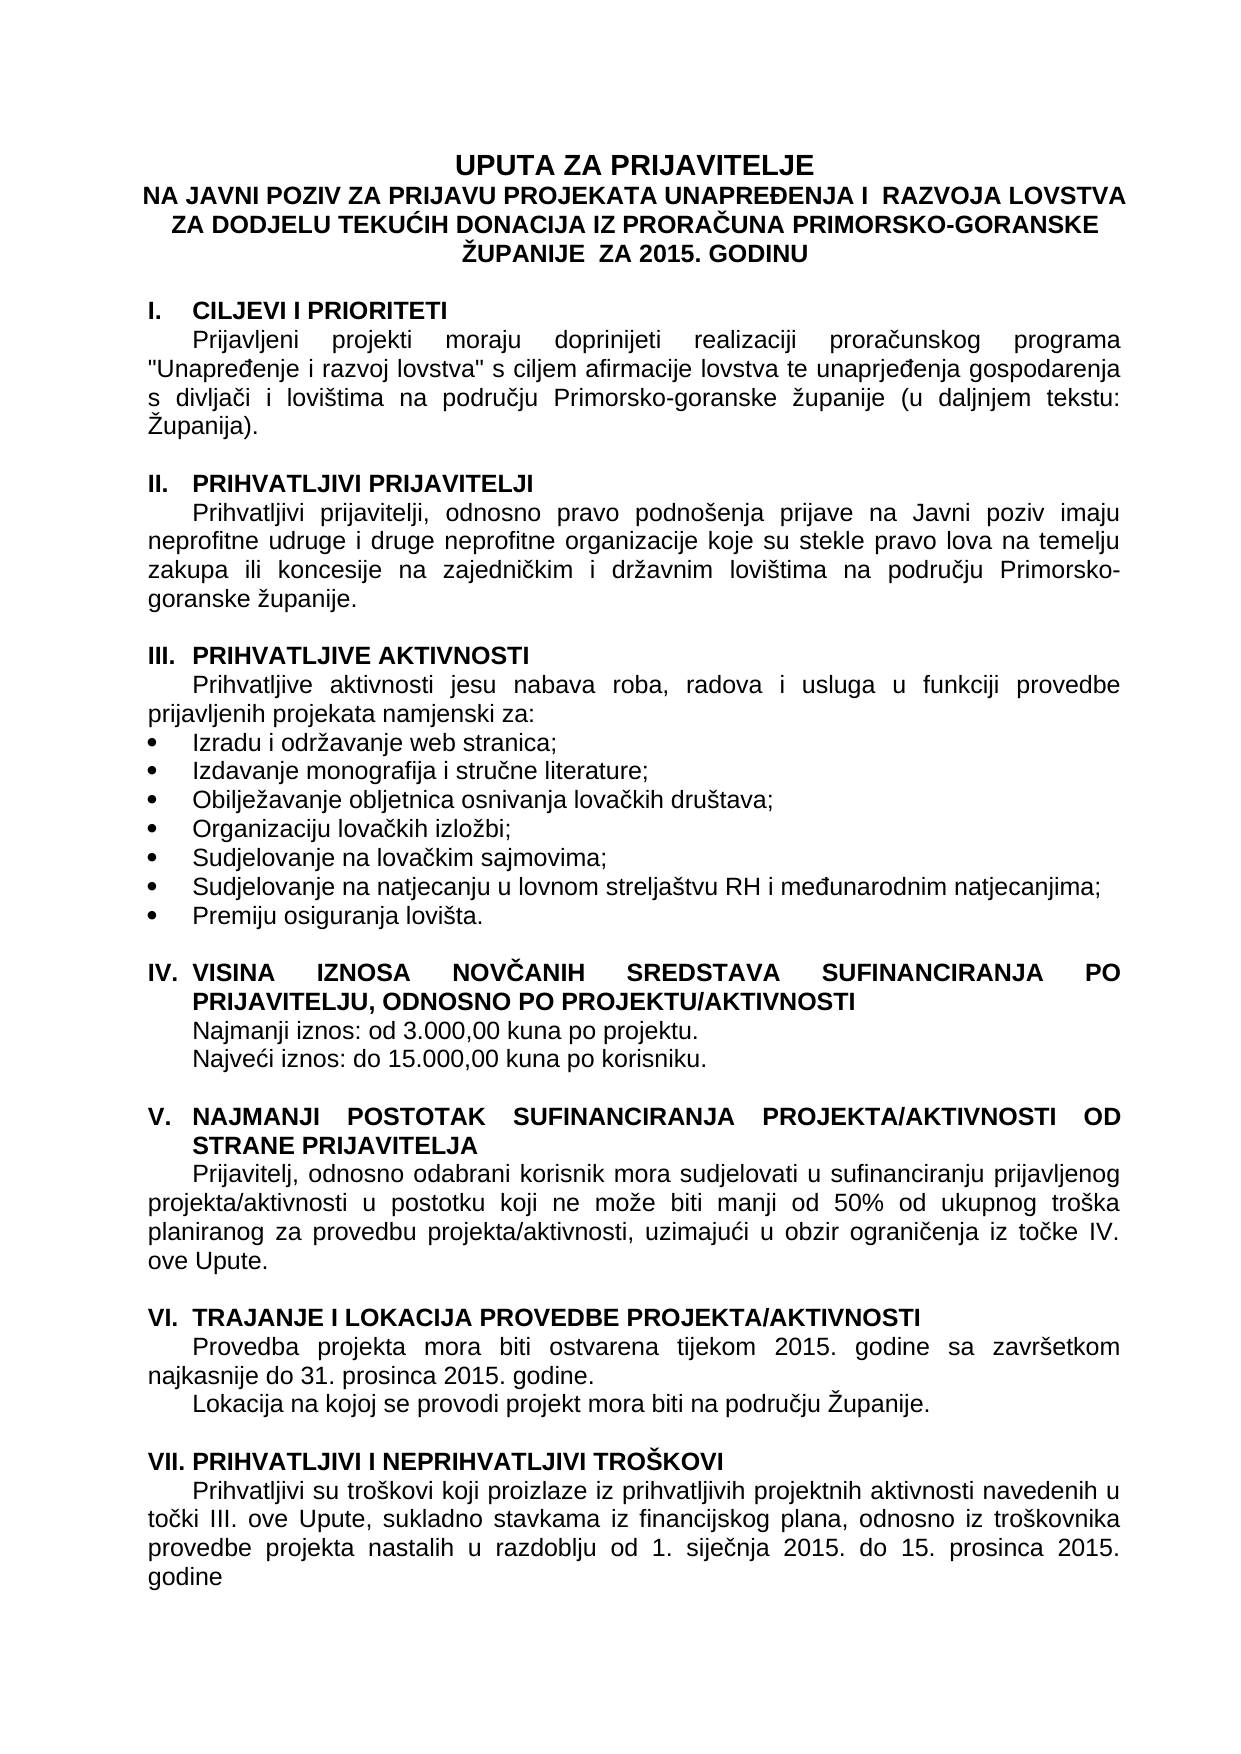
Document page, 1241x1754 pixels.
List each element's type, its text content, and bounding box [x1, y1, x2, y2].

list Obilježavanje obljetnica osnivanja lovačkih društava; [148, 785, 1122, 814]
text Najmanji iznos: od 3.000,00 kuna po projektu. [162, 1016, 1122, 1044]
list CILJEVI I PRIORITETI [148, 296, 1122, 325]
list Izdavanje monografija i stručne literature; [148, 756, 1122, 785]
list TRAJANJE I LOKACIJA PROVEDBE PROJEKTA/AKTIVNOSTI [148, 1303, 1122, 1332]
list Izradu i održavanje web stranica; [148, 727, 1122, 756]
list PRIHVATLJIVE AKTIVNOSTI [148, 641, 1122, 670]
text Najveći iznos: do 15.000,00 kuna po korisniku. [192, 1044, 1122, 1073]
text Lokacija na kojoj se provodi projekt mora biti na području Županije. [148, 1389, 1122, 1418]
list PRIHVATLJIVI I NEPRIHVATLJIVI TROŠKOVI [148, 1447, 1122, 1476]
text Prijavljeni projekti moraju doprinijeti realizaciji proračunskog programa "Unapređenje i razvoj lovstva" s ciljem afirmacije lovstva te unaprjeđenja gospodarenja s divljači i lovištima na području Primorsko-goranske županije (u daljnjem tekstu: Županija). [148, 325, 1122, 440]
text Prihvatljive aktivnosti jesu nabava roba, radova i usluga u funkciji provedbe prijavljenih projekata namjenski za: [148, 670, 1122, 727]
text Provedba projekta mora biti ostvarena tijekom 2015. godine sa završetkom najkasnije do 31. prosinca 2015. godine. [148, 1332, 1122, 1389]
text UPUTA ZA PRIJAVITELJE [148, 148, 1122, 181]
list VISINA IZNOSA NOVČANIH SREDSTAVA SUFINANCIRANJA PO PRIJAVITELJU, ODNOSNO PO PROJEKTU/AKTIVNOSTI [148, 958, 1122, 1016]
list Sudjelovanje na lovačkim sajmovima; [148, 843, 1122, 872]
text Prijavitelj, odnosno odabrani korisnik mora sudjelovati u sufinanciranju prijavljenog projekta/aktivnosti u postotku koji ne može biti manji od 50% od ukupnog troška planiranog za provedbu projekta/aktivnosti, uzimajući u obzir ograničenja iz točke IV. ove Upute. [148, 1159, 1122, 1274]
list NAJMANJI POSTOTAK SUFINANCIRANJA PROJEKTA/AKTIVNOSTI OD STRANE PRIJAVITELJA [148, 1102, 1122, 1159]
text Prihvatljivi prijavitelji, odnosno pravo podnošenja prijave na Javni poziv imaju neprofitne udruge i druge neprofitne organizacije koje su stekle pravo lova na temelju zakupa ili koncesije na zajedničkim i državnim lovištima na području Primorsko-goranske županije. [148, 497, 1122, 612]
text NA JAVNI POZIV ZA PRIJAVU PROJEKATA UNAPREĐENJA I RAZVOJA LOVSTVA [118, 181, 1152, 210]
list Organizaciju lovačkih izložbi; [148, 814, 1122, 843]
list PRIHVATLJIVI PRIJAVITELJI [148, 469, 1122, 497]
text ZA DODJELU TEKUĆIH DONACIJA IZ PRORAČUNA PRIMORSKO-GORANSKE ŽUPANIJE ZA 2015. GODINU [148, 210, 1122, 267]
list Premiju osiguranja lovišta. [148, 901, 1122, 929]
text Prihvatljivi su troškovi koji proizlaze iz prihvatljivih projektnih aktivnosti navedenih u točki III. ove Upute, sukladno stavkama iz financijskog plana, odnosno iz troškovnika provedbe projekta nastalih u razdoblju od 1. siječnja 2015. do 15. prosinca 2015. godine [148, 1476, 1122, 1591]
list Sudjelovanje na natjecanju u lovnom streljaštvu RH i međunarodnim natjecanjima; [148, 872, 1122, 901]
